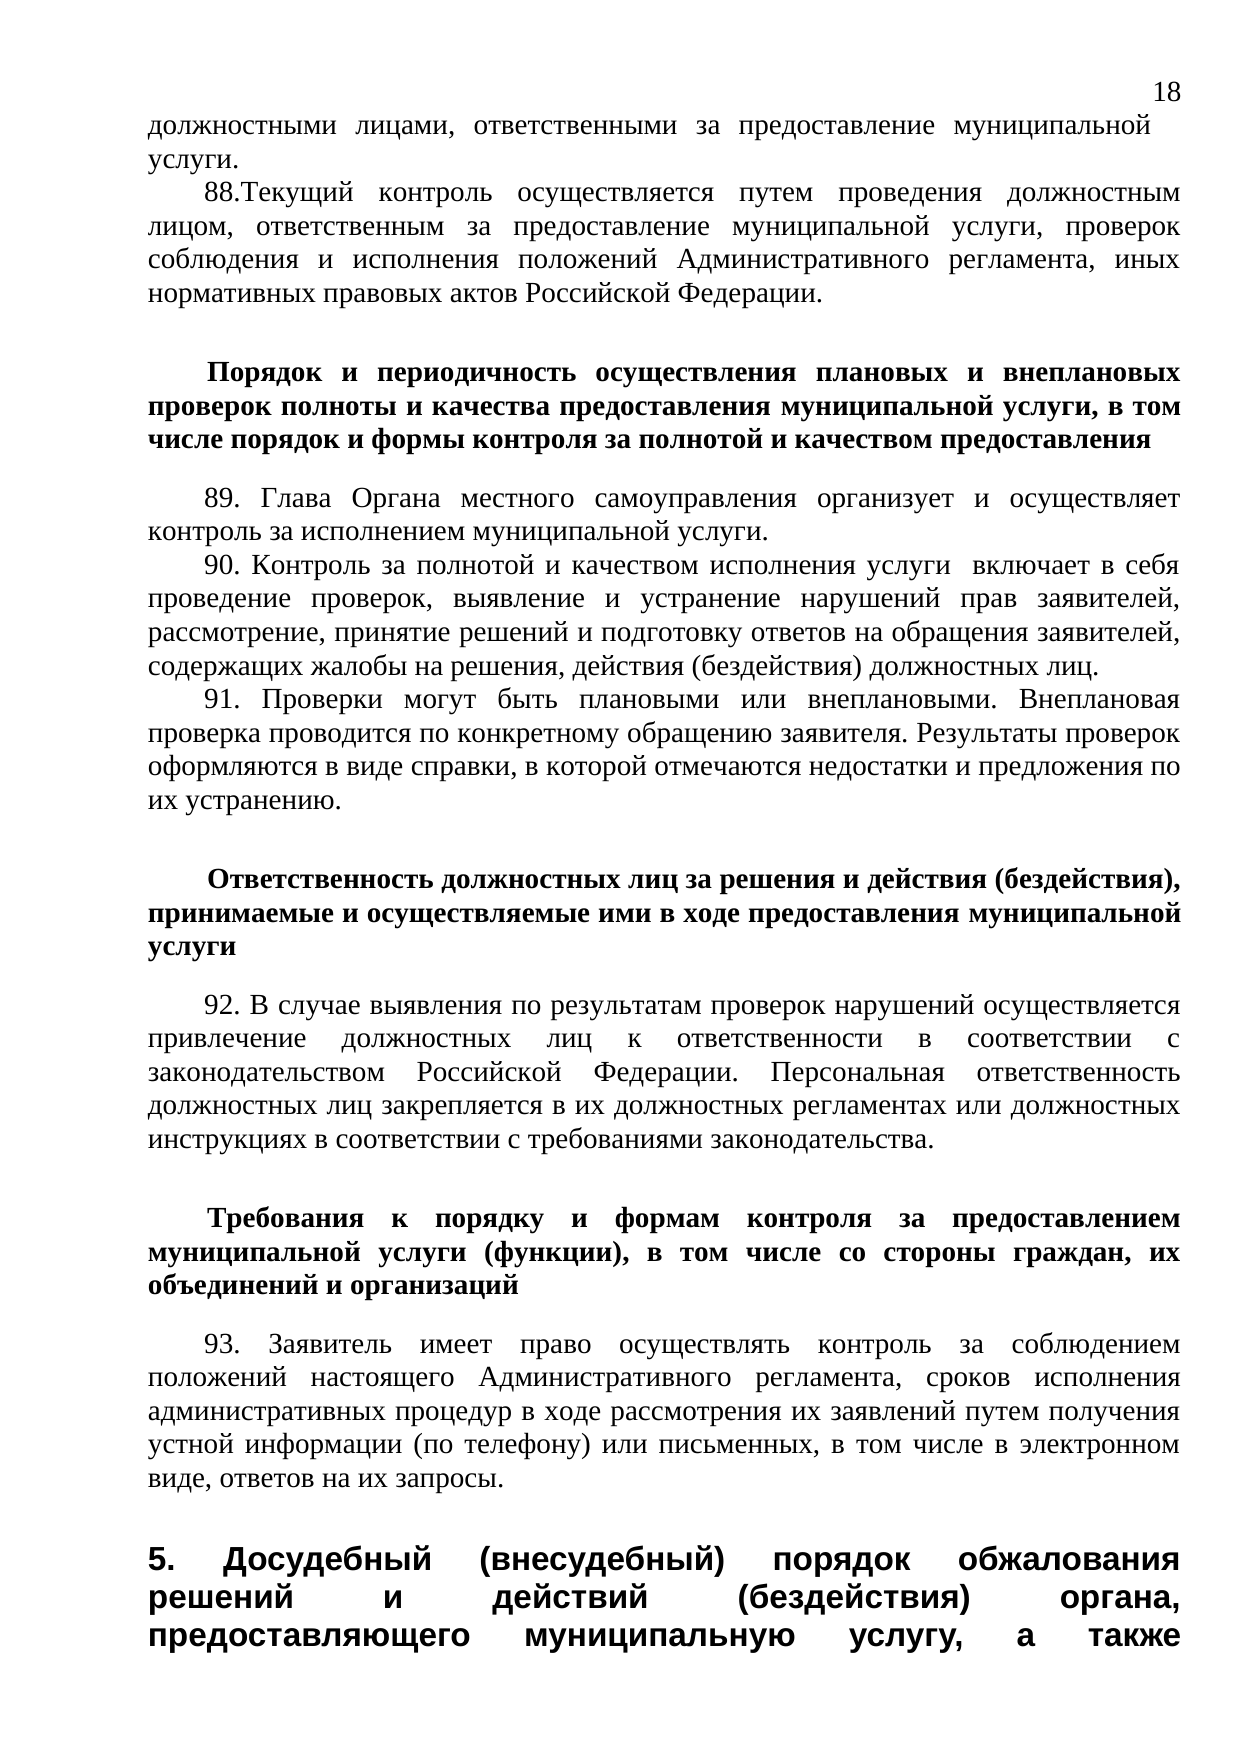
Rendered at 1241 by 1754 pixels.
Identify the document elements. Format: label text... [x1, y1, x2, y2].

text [148, 107, 1181, 174]
text 90. Контроль за полнотой и качеством исполнения услуги включает в себя проведение проверок, выявление и устранение нарушений прав заявителей, рассмотрение, принятие решений и подготовку ответов на обращения заявителей, содержащих жалобы на решения, действия (бездействия) должностных лиц. [148, 547, 1181, 681]
text 93. Заявитель имеет право осуществлять контроль за соблюдением положений настоящего Административного регламента, сроков исполнения административных процедур в ходе рассмотрения их заявлений путем получения устной информации (по телефону) или письменных, в том числе в электронном виде, ответов на их запросы. [148, 1326, 1181, 1494]
text 88.Текущий контроль осуществляется путем проведения должностным лицом, ответственным за предоставление муниципальной услуги, проверок соблюдения и исполнения положений Административного регламента, иных нормативных правовых актов Российской Федерации. [148, 174, 1181, 308]
text Требования к порядку и формам контроля за предоставлением муниципальной услуги (функции), в том числе со стороны граждан, их объединений и организаций [148, 1200, 1181, 1301]
text Ответственность должностных лиц за решения и действия (бездействия), принимаемые и осуществляемые ими в ходе предоставления муниципальной услуги [148, 861, 1181, 962]
text Порядок и периодичность осуществления плановых и внеплановых проверок полноты и качества предоставления муниципальной услуги, в том числе порядок и формы контроля за полнотой и качеством предоставления [148, 354, 1181, 455]
text 89. Глава Органа местного самоуправления организует и осуществляет контроль за исполнением муниципальной услуги. [148, 480, 1181, 547]
text 91. Проверки могут быть плановыми или внеплановыми. Внеплановая проверка проводится по конкретному обращению заявителя. Результаты проверок оформляются в виде справки, в которой отмечаются недостатки и предложения по их устранению. [148, 681, 1181, 815]
text 92. В случае выявления по результатам проверок нарушений осуществляется привлечение должностных лиц к ответственности в соответствии с законодательством Российской Федерации. Персональная ответственность должностных лиц закрепляется в их должностных регламентах или должностных инструкциях в соответствии с требованиями законодательства. [148, 987, 1181, 1154]
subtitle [148, 1538, 1181, 1654]
